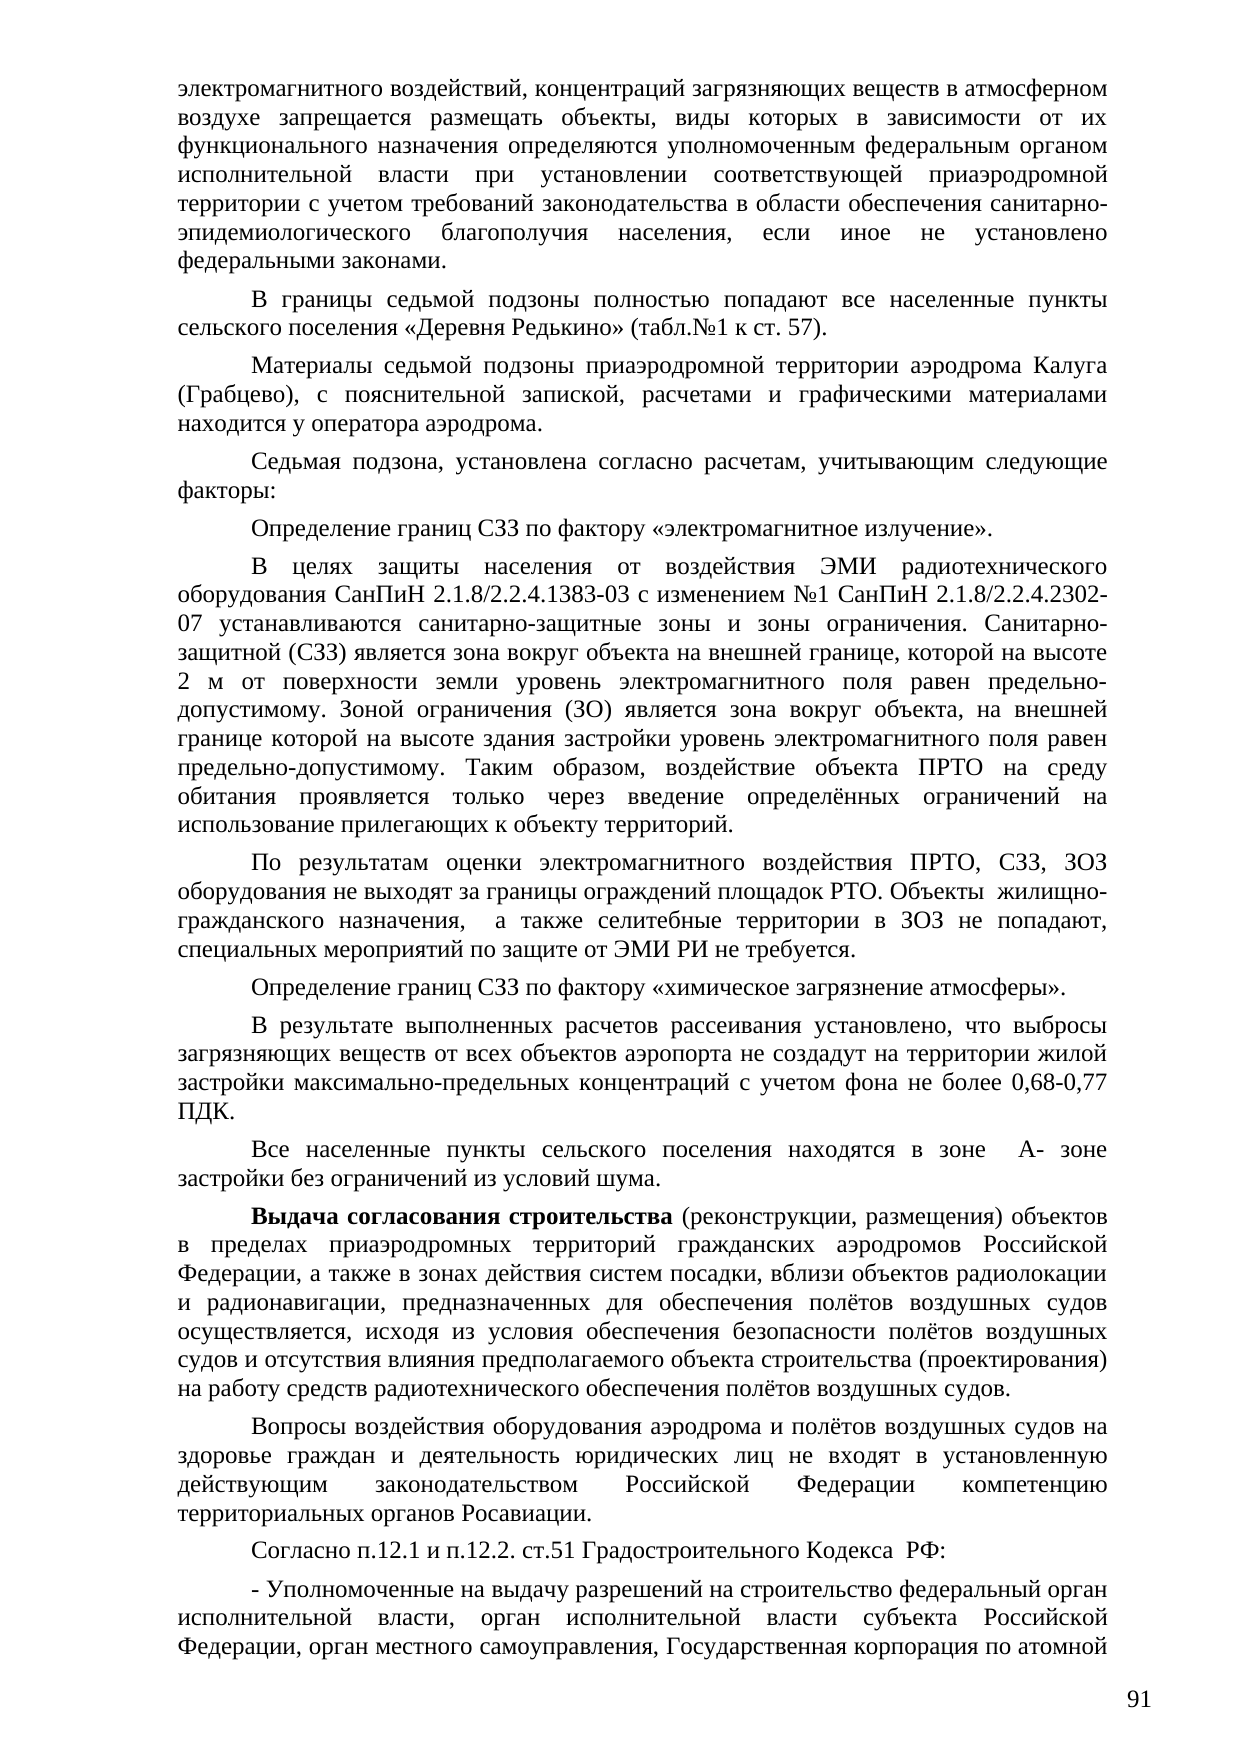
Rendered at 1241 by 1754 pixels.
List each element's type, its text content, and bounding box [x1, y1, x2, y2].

text Согласно п.12.1 и п.12.2. ст.51 Градостроительного Кодекса РФ: [177, 1536, 1108, 1564]
text Седьмая подзона, установлена согласно расчетам, учитывающим следующие факторы: [177, 446, 1108, 503]
text В целях защиты населения от воздействия ЭМИ радиотехнического оборудования СанПиН 2.1.8/2.2.4.1383-03 с изменением №1 СанПиН 2.1.8/2.2.4.2302-07 устанавливаются санитарно-защитные зоны и зоны ограничения. Санитарно-защитной (СЗЗ) является зона вокруг объекта на внешней границе, которой на высоте 2 м от поверхности земли уровень электромагнитного поля равен предельно-допустимому. Зоной ограничения (ЗО) является зона вокруг объекта, на внешней границе которой на высоте здания застройки уровень электромагнитного поля равен предельно-допустимому. Таким образом, воздействие объекта ПРТО на среду обитания проявляется только через введение определённых ограничений на использование прилегающих к объекту территорий. [177, 551, 1108, 838]
text Все населенные пункты сельского поселения находятся в зоне А- зоне застройки без ограничений из условий шума. [177, 1134, 1108, 1192]
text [177, 1574, 1108, 1660]
text Вопросы воздействия оборудования аэродрома и полётов воздушных судов на здоровье граждан и деятельность юридических лиц не входят в установленную действующим законодательством Российской Федерации компетенцию территориальных органов Росавиации. [177, 1411, 1108, 1526]
text Выдача согласования строительства (реконструкции, размещения) объектов в пределах приаэродромных территорий гражданских аэродромов Российской Федерации, а также в зонах действия систем посадки, вблизи объектов радиолокации и радионавигации, предназначенных для обеспечения полётов воздушных судов осуществляется, исходя из условия обеспечения безопасности полётов воздушных судов и отсутствия влияния предполагаемого объекта строительства (проектирования) на работу средств радиотехнического обеспечения полётов воздушных судов. [177, 1201, 1108, 1402]
text Определение границ СЗЗ по фактору «электромагнитное излучение». [177, 513, 1108, 541]
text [177, 73, 1108, 274]
text Материалы седьмой подзоны приаэродромной территории аэродрома Калуга (Грабцево), с пояснительной запиской, расчетами и графическими материалами находится у оператора аэродрома. [177, 350, 1108, 437]
text По результатам оценки электромагнитного воздействия ПРТО, СЗЗ, ЗОЗ оборудования не выходят за границы ограждений площадок РТО. Объекты жилищно-гражданского назначения, а также селитебные территории в ЗОЗ не попадают, специальных мероприятий по защите от ЭМИ РИ не требуется. [177, 847, 1108, 962]
text В результате выполненных расчетов рассеивания установлено, что выбросы загрязняющих веществ от всех объектов аэропорта не создадут на территории жилой застройки максимально-предельных концентраций с учетом фона не более 0,68-0,77 ПДК. [177, 1010, 1108, 1125]
text В границы седьмой подзоны полностью попадают все населенные пункты сельского поселения «Деревня Редькино» (табл.№1 к ст. 57). [177, 284, 1108, 341]
text Определение границ СЗЗ по фактору «химическое загрязнение атмосферы». [177, 972, 1108, 1001]
